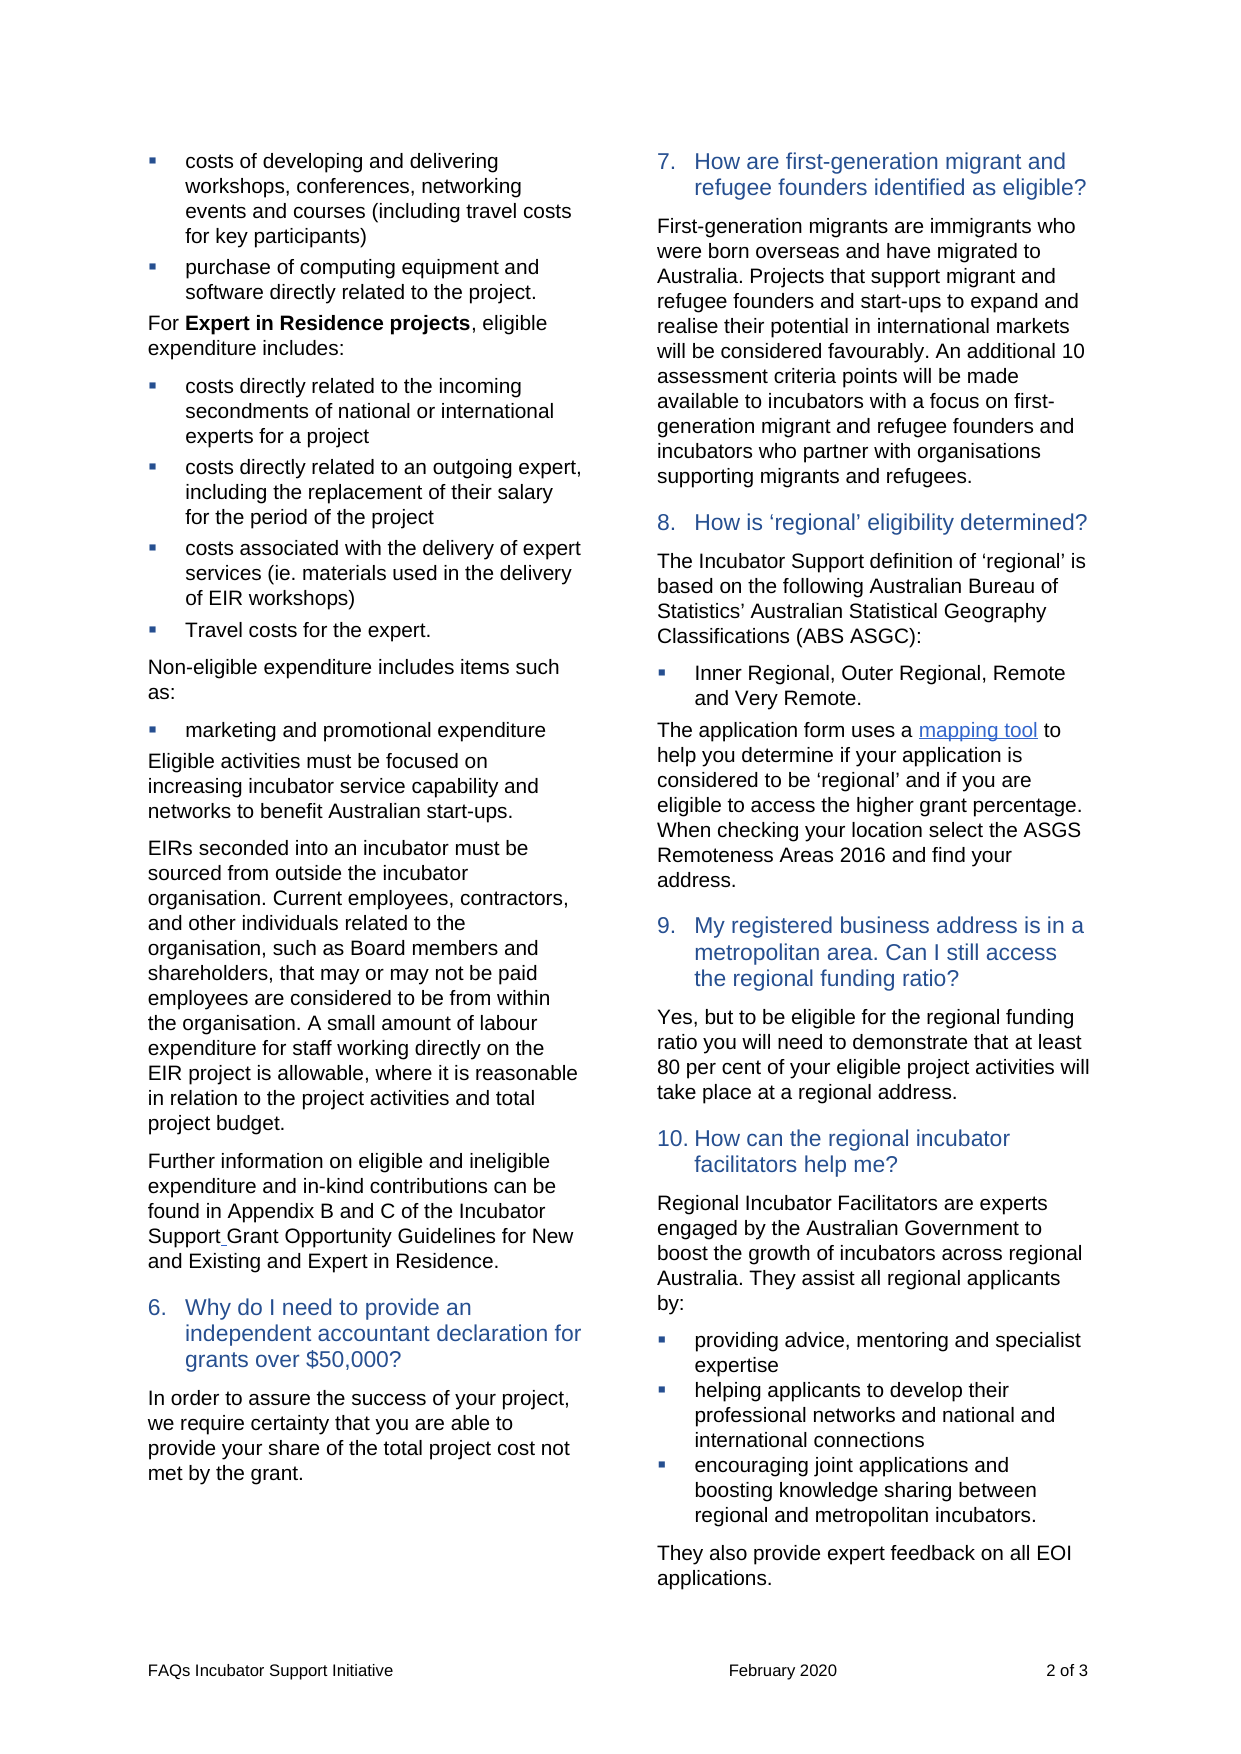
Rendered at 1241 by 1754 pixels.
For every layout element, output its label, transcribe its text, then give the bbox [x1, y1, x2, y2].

list encouraging joint applications and boosting knowledge sharing between regional and metropolitan incubators. [657, 1452, 1092, 1527]
text The application form uses a mapping tool to help you determine if your application is considered to be ‘regional’ and if you are eligible to access the higher grant percentage. When checking your location select the ASGS Remoteness Areas 2016 and find your address. [657, 716, 1092, 891]
list Inner Regional, Outer Regional, Remote and Very Remote. [657, 660, 1092, 710]
text In order to assure the success of your project, we require certainty that you are able to provide your share of the total project cost not met by the grant. [148, 1385, 583, 1485]
list costs directly related to an outgoing expert, including the replacement of their salary for the period of the project [148, 454, 583, 529]
text Eligible activities must be focused on increasing incubator service capability and networks to benefit Australian start-ups. [148, 748, 583, 823]
list providing advice, mentoring and specialist expertise [657, 1327, 1092, 1377]
list costs associated with the delivery of expert services (ie. materials used in the delivery of EIR workshops) [148, 535, 583, 610]
text Yes, but to be eligible for the regional funding ratio you will need to demonstrate that at least 80 per cent of your eligible project activities will take place at a regional address. [657, 1004, 1092, 1104]
list marketing and promotional expenditure [148, 716, 583, 741]
subtitle How can the regional incubator facilitators help me? [657, 1124, 1092, 1177]
subtitle My registered business address is in a metropolitan area. Can I still access the regional funding ratio? [657, 912, 1092, 991]
text Regional Incubator Facilitators are experts engaged by the Australian Government to boost the growth of incubators across regional Australia. They assist all regional applicants by: [657, 1190, 1092, 1315]
list helping applicants to develop their professional networks and national and international connections [657, 1377, 1092, 1452]
text Non-eligible expenditure includes items such as: [148, 654, 583, 704]
subtitle How are first-generation migrant and refugee founders identified as eligible? [657, 148, 1092, 200]
text The Incubator Support definition of ‘regional’ is based on the following Australian Bureau of Statistics’ Australian Statistical Geography Classifications (ABS ASGC): [657, 548, 1092, 648]
text They also provide expert feedback on all EOI applications. [657, 1540, 1092, 1590]
text For Expert in Residence projects, eligible expenditure includes: [148, 310, 583, 360]
text First-generation migrants are immigrants who were born overseas and have migrated to Australia. Projects that support migrant and refugee founders and start-ups to expand and realise their potential in international markets will be considered favourably. An additional 10 assessment criteria points will be made available to incubators with a focus on first-generation migrant and refugee founders and incubators who partner with organisations supporting migrants and refugees. [657, 213, 1092, 488]
text EIRs seconded into an incubator must be sourced from outside the incubator organisation. Current employees, contractors, and other individuals related to the organisation, such as Board members and shareholders, that may or may not be paid employees are considered to be from within the organisation. A small amount of labour expenditure for staff working directly on the EIR project is allowable, where it is reasonable in relation to the project activities and total project budget. [148, 835, 583, 1135]
list Travel costs for the expert. [148, 616, 583, 641]
subtitle How is ‘regional’ eligibility determined? [657, 509, 1092, 535]
subtitle Why do I need to provide an independent accountant declaration for grants over $50,000? [148, 1293, 583, 1373]
text Further information on eligible and ineligible expenditure and in-kind contributions can be found in Appendix B and C of the Incubator Support Grant Opportunity Guidelines for New and Existing and Expert in Residence. [148, 1148, 583, 1273]
list costs directly related to the incoming secondments of national or international experts for a project [148, 373, 583, 448]
list purchase of computing equipment and software directly related to the project. [148, 254, 583, 304]
list costs of developing and delivering workshops, conferences, networking events and courses (including travel costs for key participants) [148, 148, 583, 248]
